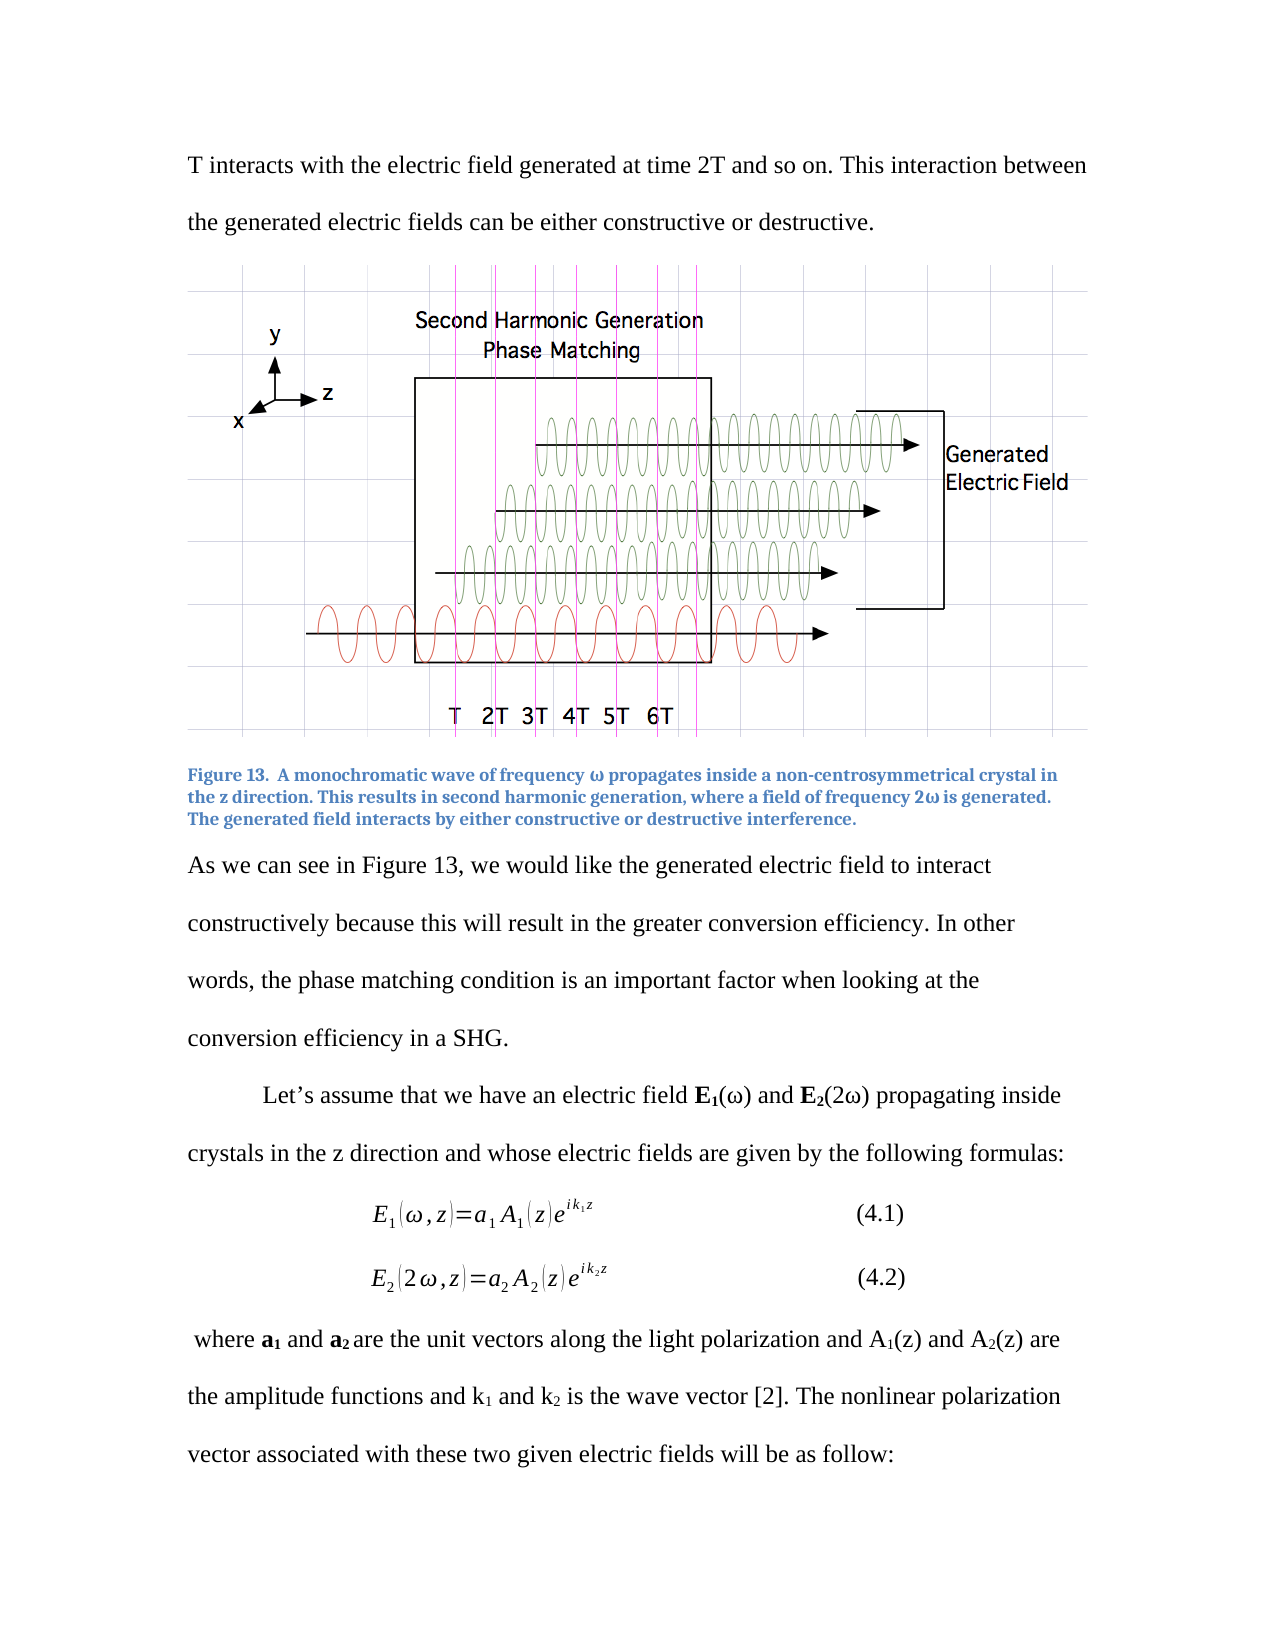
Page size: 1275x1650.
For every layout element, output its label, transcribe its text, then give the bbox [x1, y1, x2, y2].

text (4.1) [187, 1196, 1087, 1231]
text Figure 13. A monochromatic wave of frequency ω propagates inside a non-centrosymmetrical crystal in the z direction. This results in second harmonic generation, where a field of frequency 2ω is generated. The generated field interacts by either constructive or destructive interference. [187, 765, 1087, 830]
text Let’s assume that we have an electric field E1(ω) and E2(2ω) propagating inside crystals in the z direction and whose electric fields are given by the following formulas: [187, 1081, 1087, 1167]
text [187, 150, 1087, 236]
text As we can see in Figure 13, we would like the generated electric field to interact constructively because this will result in the greater conversion efficiency. In other words, the phase matching condition is an important factor when looking at the conversion efficiency in a SHG. [187, 851, 1087, 1052]
picture [187, 265, 1088, 737]
text where a1 and a2 are the unit vectors along the light polarization and A1(z) and A2(z) are the amplitude functions and k1 and k2 is the wave vector [2]. The nonlinear polarization vector associated with these two given electric fields will be as follow: [187, 1324, 1087, 1467]
text (4.2) [187, 1259, 1087, 1295]
